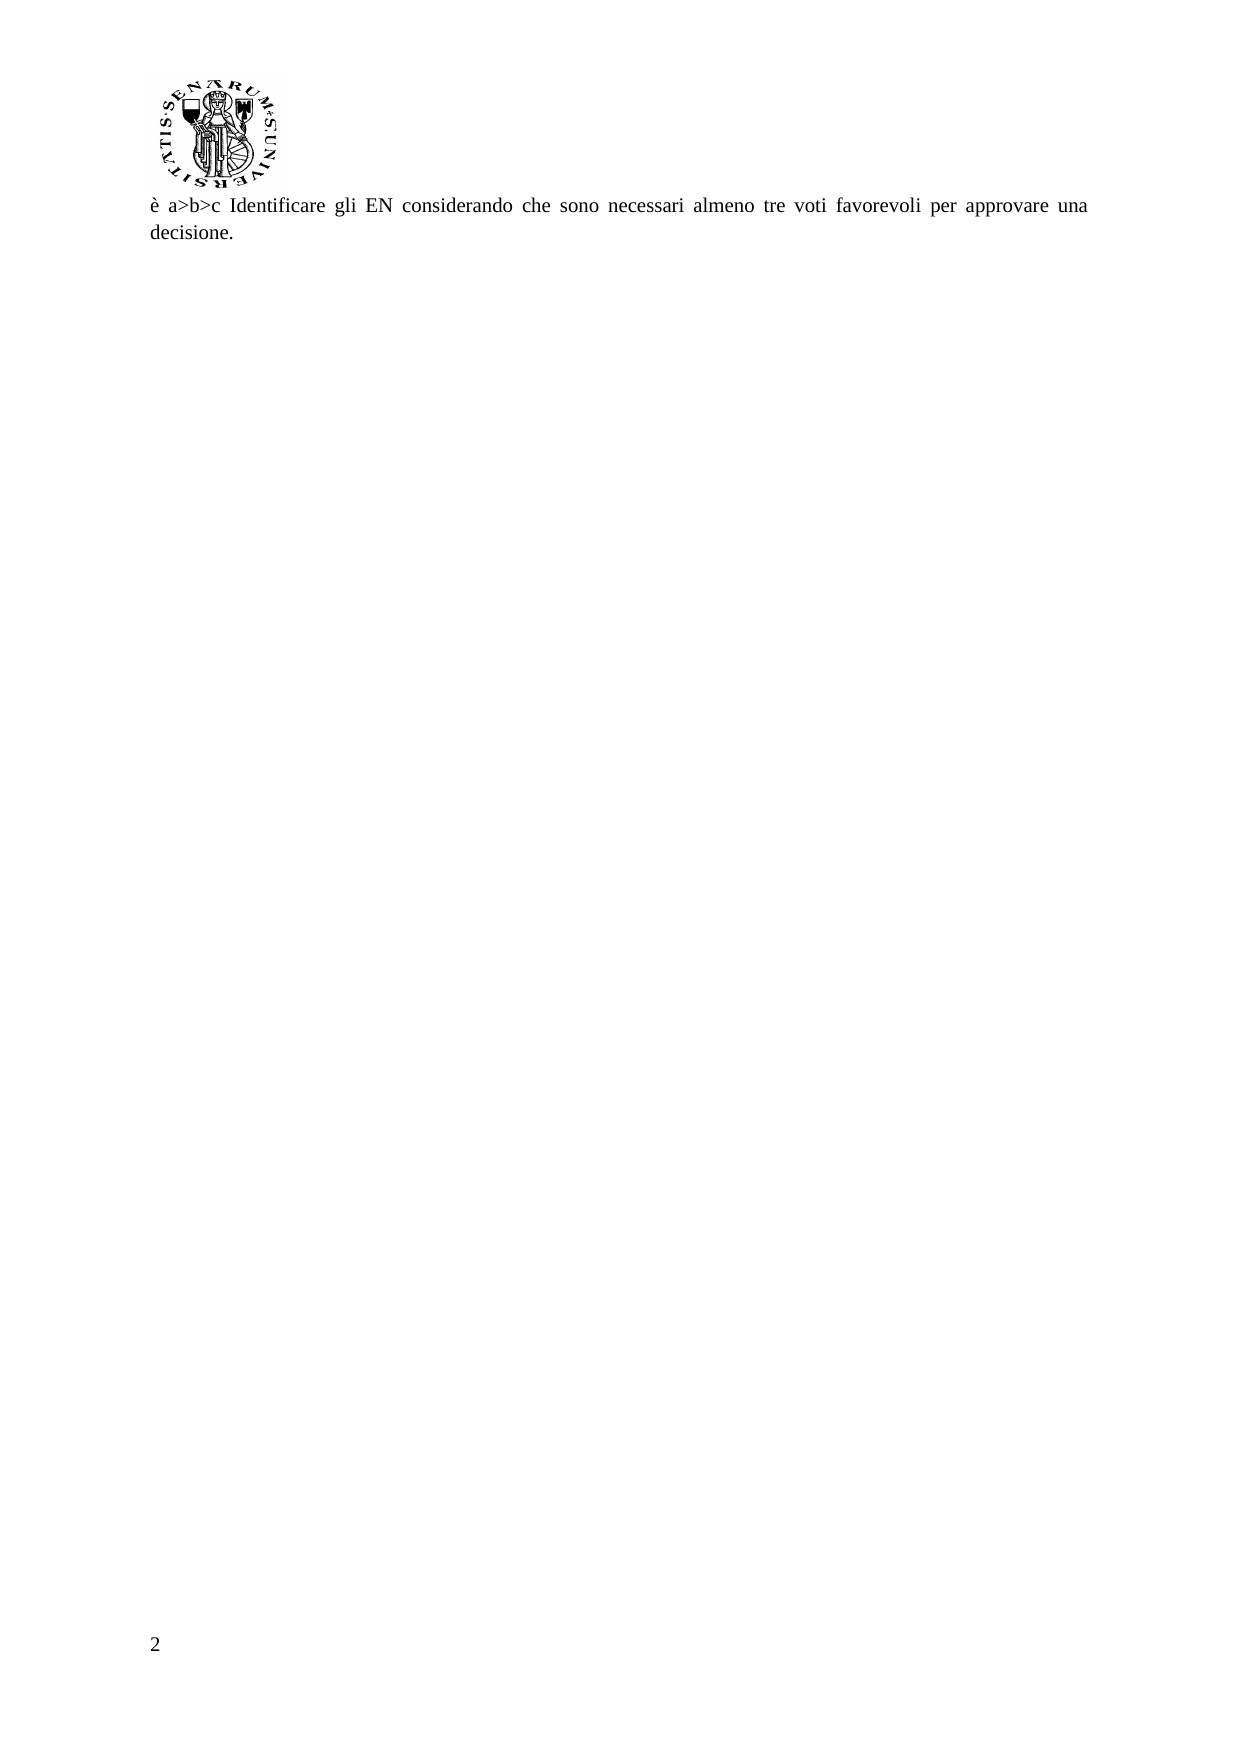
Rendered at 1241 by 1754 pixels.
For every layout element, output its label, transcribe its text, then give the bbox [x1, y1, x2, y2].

picture [150, 73, 285, 193]
